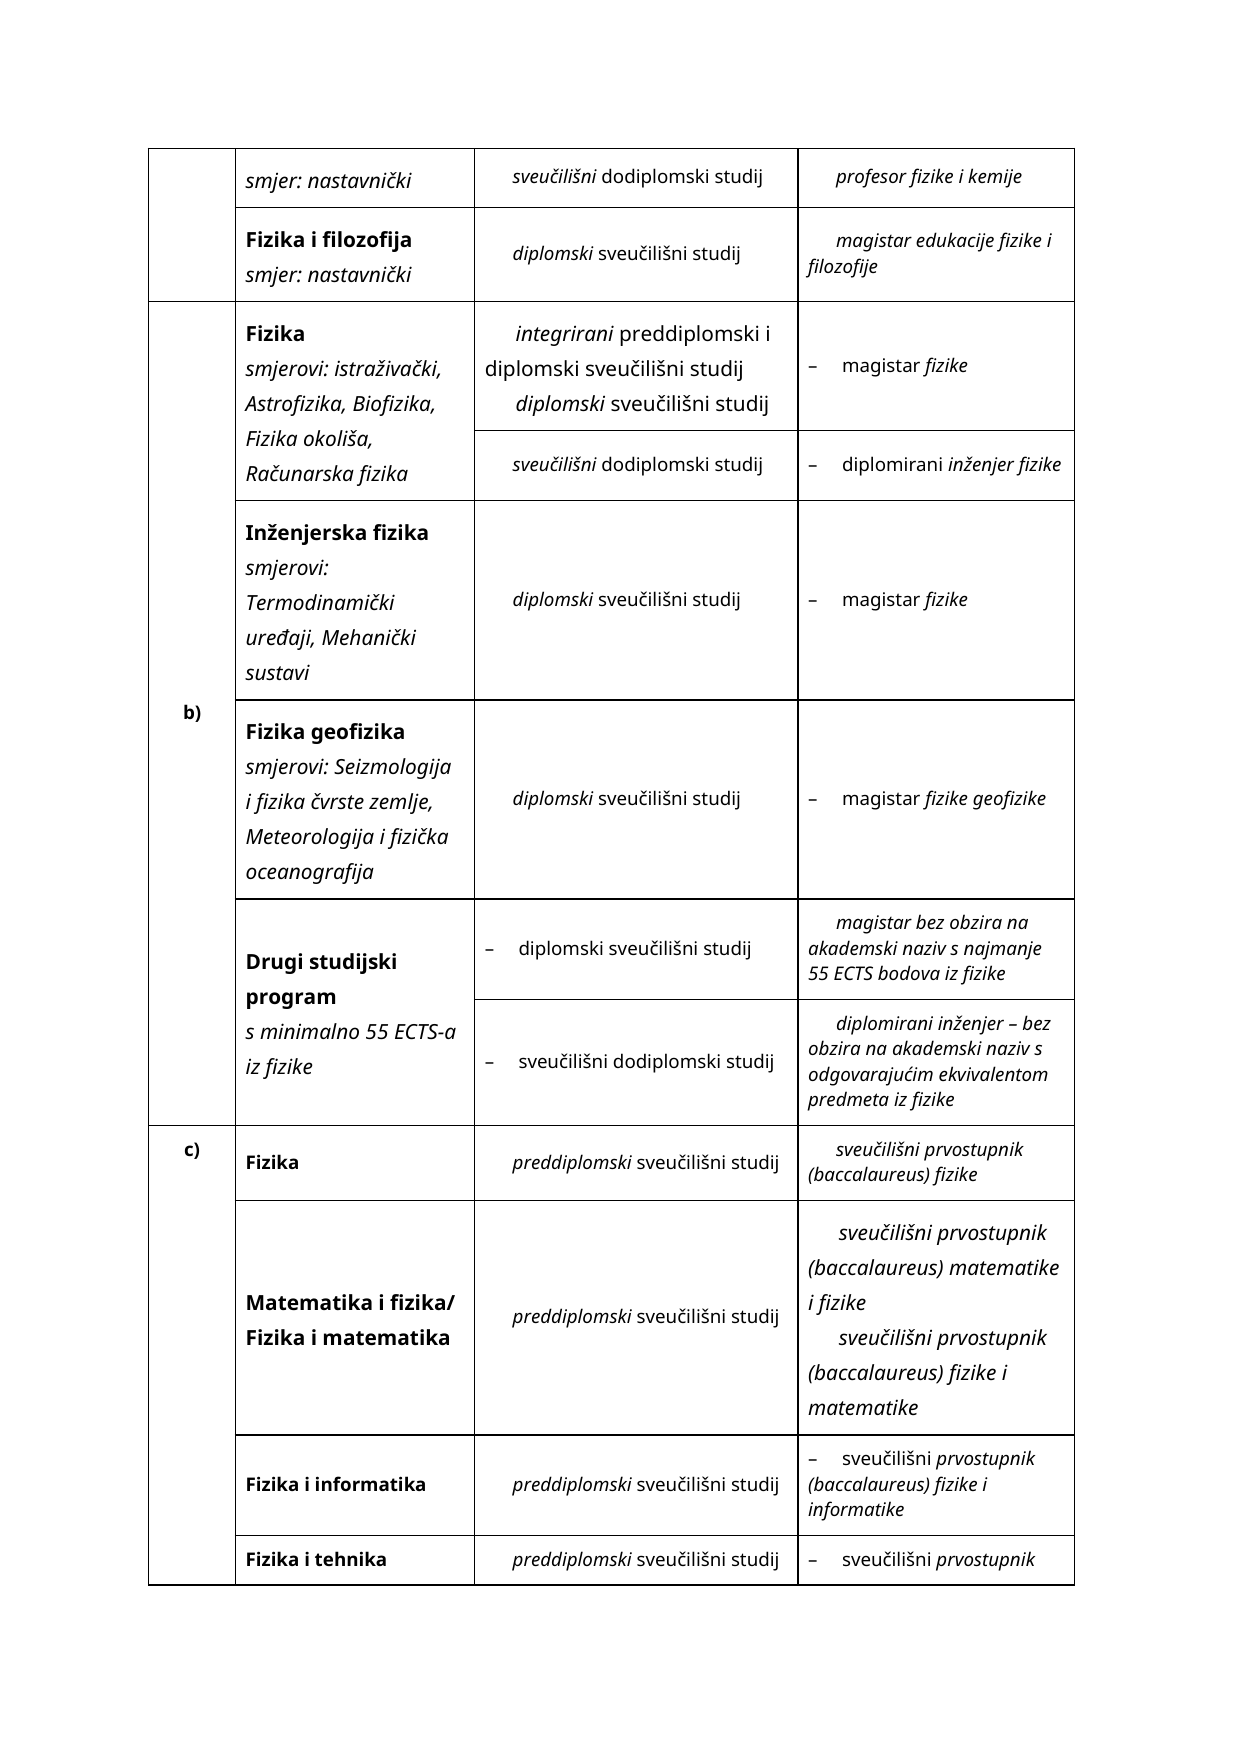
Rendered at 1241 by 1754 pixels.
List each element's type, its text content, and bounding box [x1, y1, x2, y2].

table_cell sveučilišni dodiplomski studij [475, 431, 797, 500]
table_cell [236, 149, 474, 207]
table_cell profesor fizike i kemije [799, 149, 1074, 207]
table_cell – diplomirani inženjer fizike [799, 431, 1074, 500]
table_cell preddiplomski sveučilišni studij [475, 1201, 797, 1434]
table_cell magistar edukacije fizike i filozofije [799, 208, 1074, 301]
table_cell magistar bez obzira na akademski naziv s najmanje 55 ECTS bodova iz fizike [799, 900, 1074, 998]
table_cell sveučilišni prvostupnik (baccalaureus) matematike i fizike sveučilišni prvostupnik (baccalaureus) fizike i matematike [799, 1201, 1074, 1434]
table_cell – magistar fizike geofizike [799, 701, 1074, 898]
table_cell – magistar fizike [799, 501, 1074, 699]
table_cell sveučilišni prvostupnik (baccalaureus) fizike [799, 1126, 1074, 1200]
table_cell b) [149, 302, 235, 1125]
table_cell Fizika geofizika smjerovi: Seizmologija i fizika čvrste zemlje, Meteorologija i fizička oceanografija [236, 701, 474, 898]
table_cell – diplomski sveučilišni studij [475, 900, 797, 998]
table_cell – sveučilišni dodiplomski studij [475, 1000, 797, 1125]
table_cell sveučilišni dodiplomski studij [475, 149, 797, 207]
table_cell diplomski sveučilišni studij [475, 501, 797, 699]
table_cell c) [149, 1126, 235, 1584]
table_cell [475, 1536, 797, 1584]
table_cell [799, 1536, 1074, 1584]
table_cell Inženjerska fizika smjerovi: Termodinamički uređaji, Mehanički sustavi [236, 501, 474, 699]
table_cell Fizika smjerovi: istraživački, Astrofizika, Biofizika, Fizika okoliša, Računarska fizika [236, 302, 474, 500]
table_cell diplomski sveučilišni studij [475, 701, 797, 898]
table_cell diplomirani inženjer – bez obzira na akademski naziv s odgovarajućim ekvivalentom predmeta iz fizike [799, 1000, 1074, 1125]
table_cell Fizika i tehnika [236, 1536, 474, 1584]
table_cell Fizika [236, 1126, 474, 1200]
table_cell preddiplomski sveučilišni studij [475, 1436, 797, 1534]
table_cell diplomski sveučilišni studij [475, 208, 797, 301]
table_cell – magistar fizike [799, 302, 1074, 430]
table_cell Fizika i filozofija smjer: nastavnički [236, 208, 474, 301]
table_cell Fizika i informatika [236, 1436, 474, 1534]
table_cell integrirani preddiplomski i diplomski sveučilišni studij diplomski sveučilišni studij [475, 302, 797, 430]
table_cell preddiplomski sveučilišni studij [475, 1126, 797, 1200]
table_cell Drugi studijski program s minimalno 55 ECTS-a iz fizike [236, 900, 474, 1125]
table_cell Matematika i fizika/ Fizika i matematika [236, 1201, 474, 1434]
table_cell – sveučilišni prvostupnik (baccalaureus) fizike i informatike [799, 1436, 1074, 1534]
